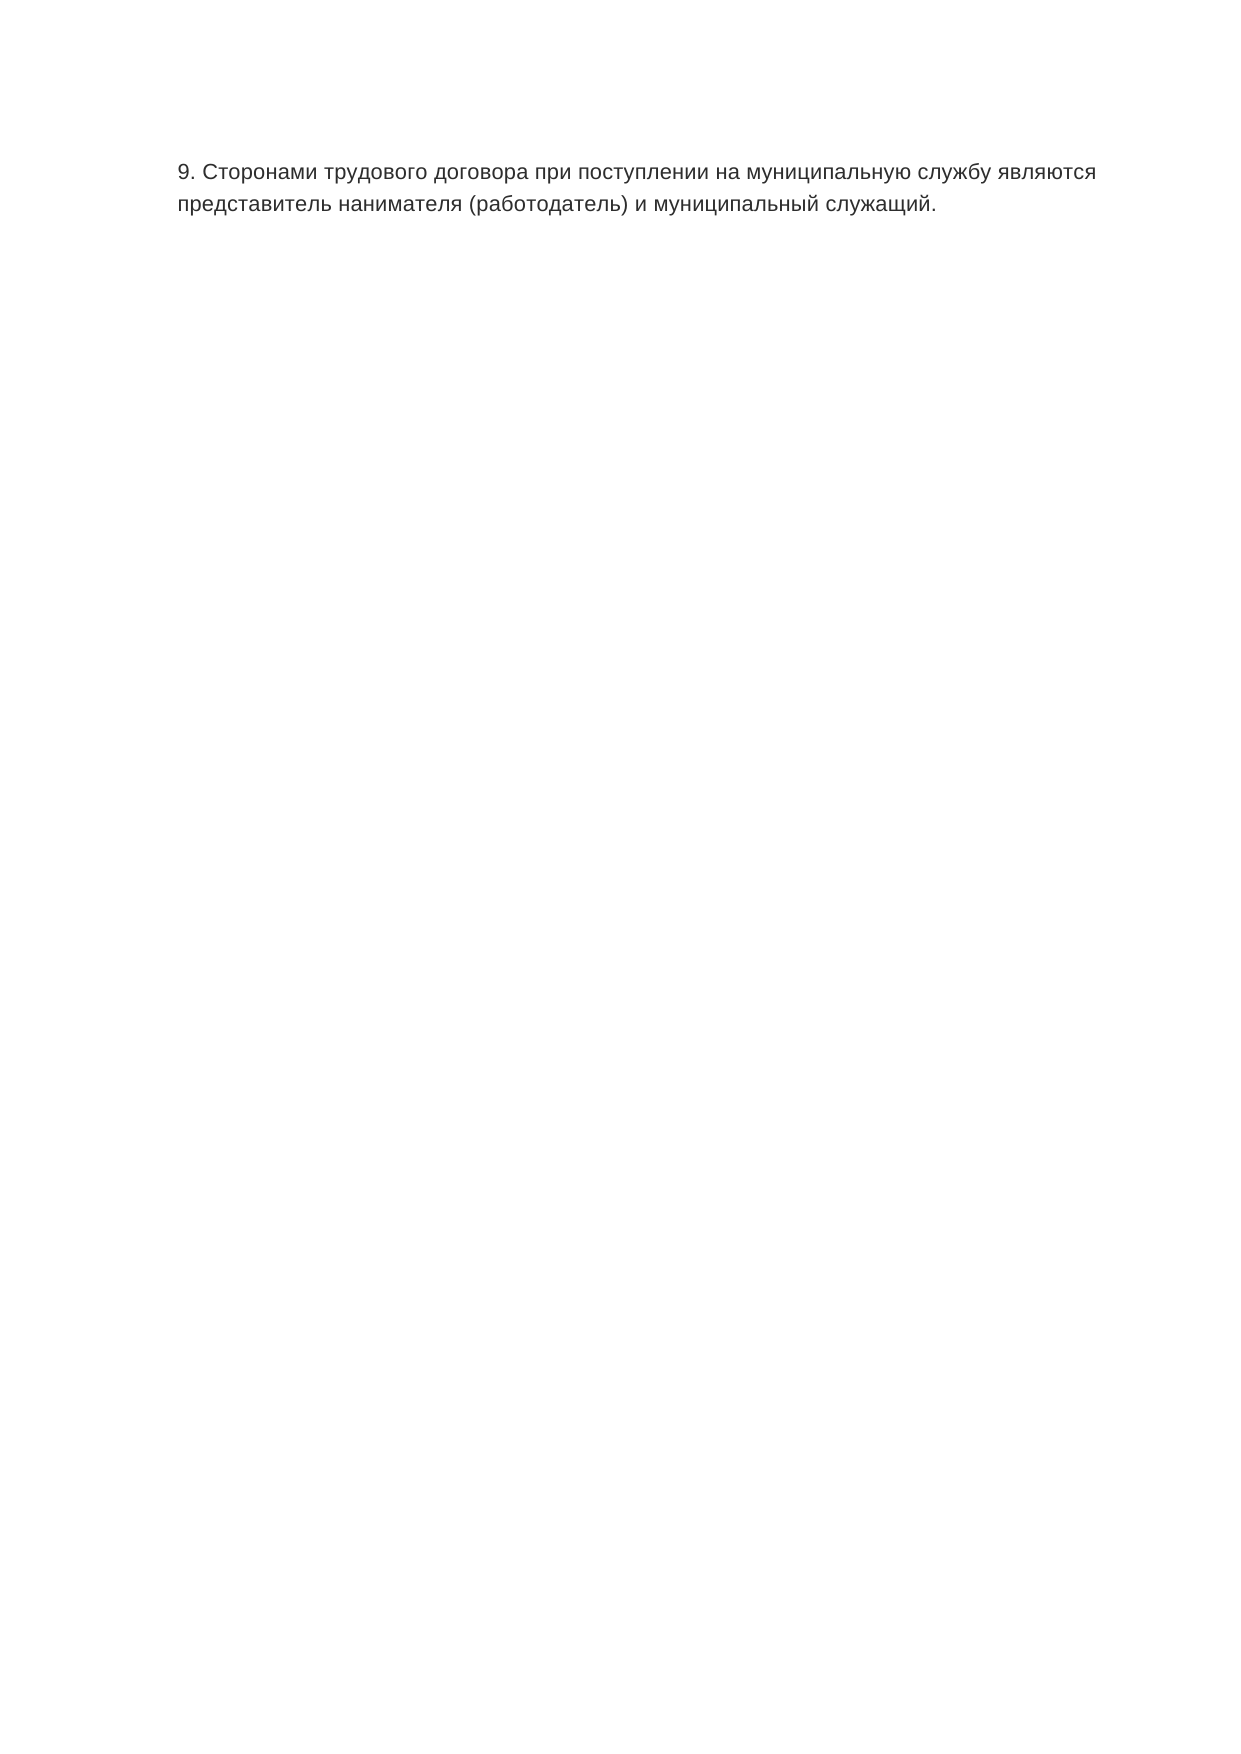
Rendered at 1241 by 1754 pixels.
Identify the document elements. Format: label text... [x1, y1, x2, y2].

text 9. Сторонами трудового договора при поступлении на муниципальную службу являются представитель нанимателя (работодатель) и муниципальный служащий. [177, 118, 1152, 217]
